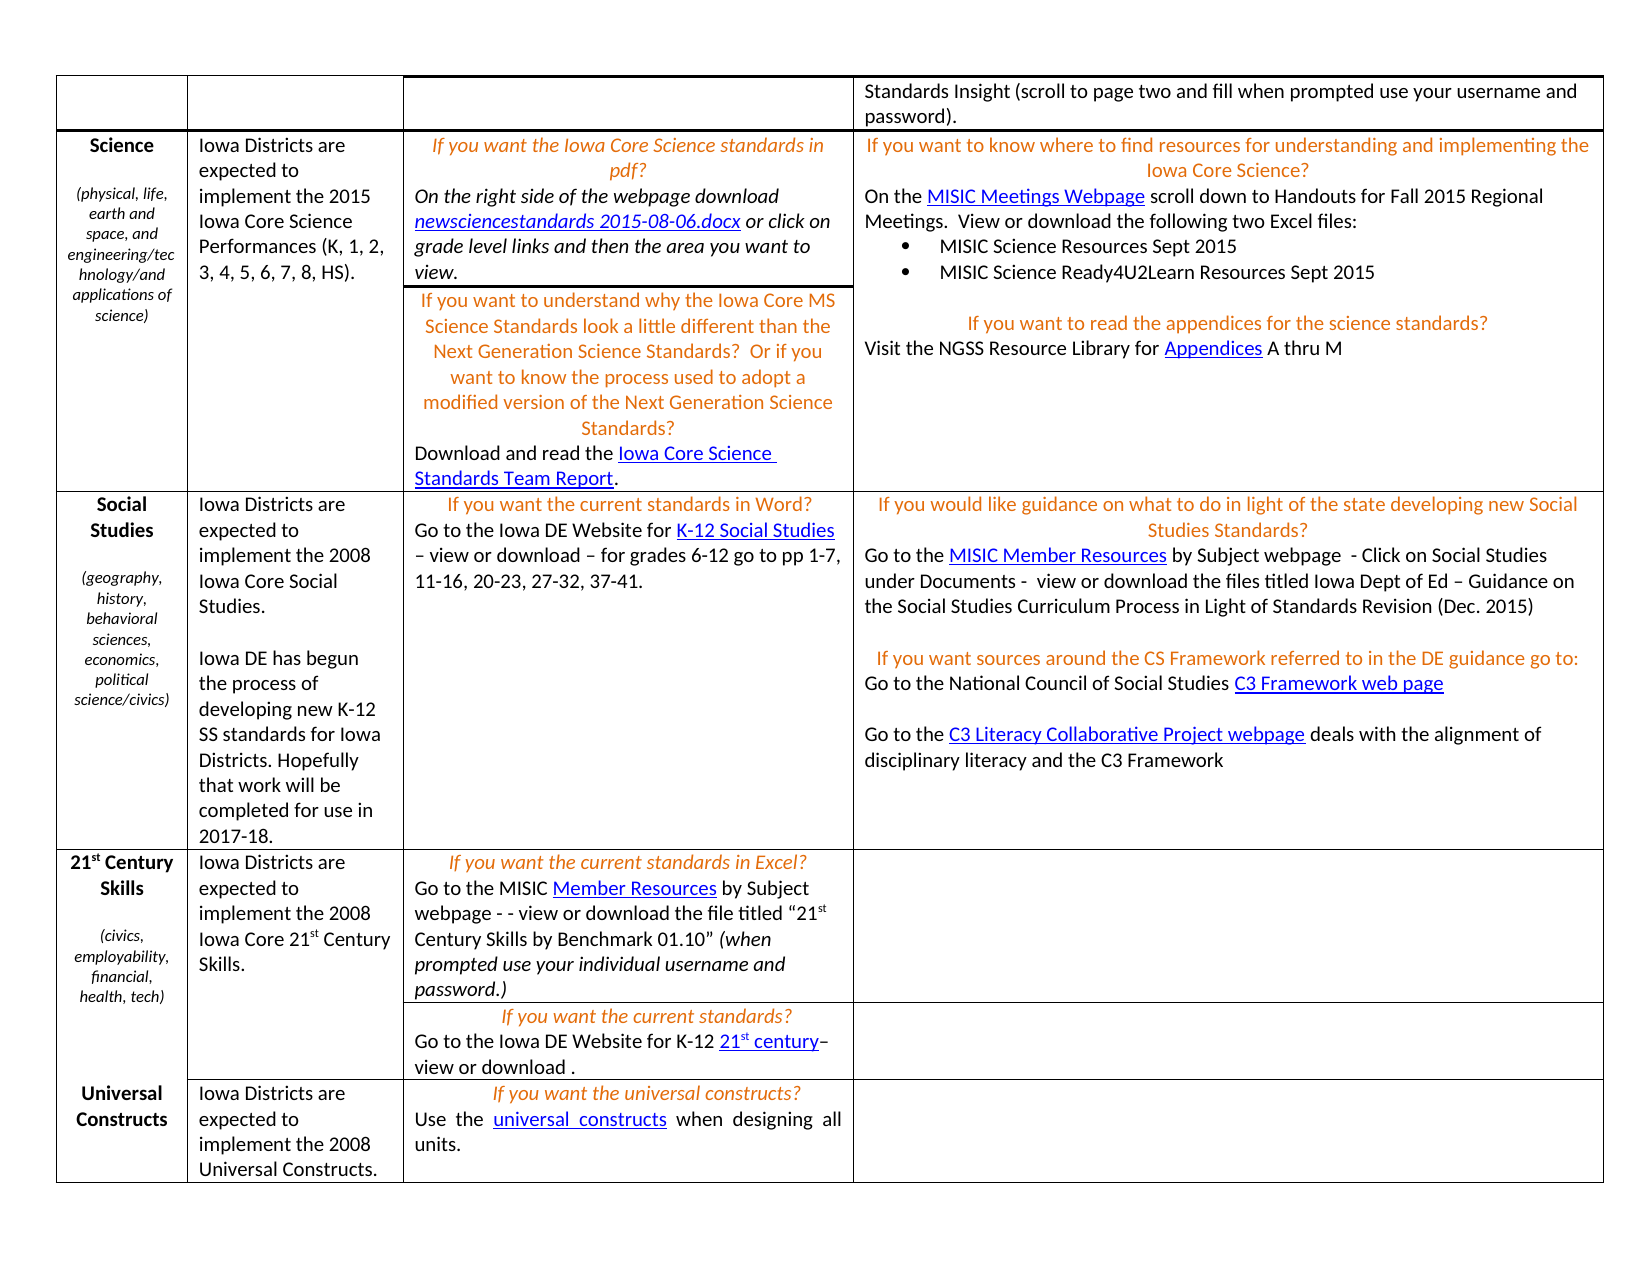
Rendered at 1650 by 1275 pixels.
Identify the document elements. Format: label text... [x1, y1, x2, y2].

table_cell [404, 78, 853, 129]
table_cell If you want the Iowa Core Science standards in pdf? On the right side of the webpage download newsciencestandards 2015-08-06.docx or click on grade level links and then the area you want to view. [404, 132, 853, 284]
table_cell [854, 1003, 1603, 1079]
table_cell [854, 1080, 1603, 1182]
table_cell If you want the current standards in Excel? Go to the MISIC Member Resources by Subject webpage - - view or download the file titled “21st Century Skills by Benchmark 01.10” (when prompted use your individual username and password.) [404, 850, 853, 1002]
table_cell If you would like guidance on what to do in light of the state developing new Social Studies Standards? Go to the MISIC Member Resources by Subject webpage - Click on Social Studies under Documents - view or download the files titled Iowa Dept of Ed – Guidance on the Social Studies Curriculum Process in Light of Standards Revision (Dec. 2015) [854, 492, 1603, 644]
table_cell Iowa Districts are expected to implement the 2008 Iowa Core 21st Century Skills. [188, 850, 403, 1079]
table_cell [854, 78, 1603, 129]
table_cell If you want the current standards in Word? Go to the Iowa DE Website for K-12 Social Studies – view or download – for grades 6-12 go to pp 1-7, 11-16, 20-23, 27-32, 37-41. [404, 492, 853, 644]
table_cell Iowa Districts are expected to implement the 2008 Iowa Core Social Studies. [188, 492, 403, 644]
table_cell Universal Constructs [57, 1080, 187, 1182]
table_cell Science (physical, life, earth and space, and engineering/technology/and applications of science) [57, 132, 187, 491]
table_cell [404, 645, 853, 848]
table_cell 21st Century Skills (civics, employability, financial, health, tech) [57, 850, 187, 1079]
table_cell If you want the current standards? Go to the Iowa DE Website for K-12 21st century– view or download . [404, 1003, 853, 1079]
table_cell Iowa Districts are expected to implement the 2015 Iowa Core Science Performances (K, 1, 2, 3, 4, 5, 6, 7, 8, HS). [188, 132, 403, 491]
table_cell Social Studies (geography, history, behavioral sciences, economics, political science/civics) [57, 492, 187, 848]
table_cell If you want sources around the CS Framework referred to in the DE guidance go to: Go to the National Council of Social Studies C3 Framework web page Go to the C3 Literacy Collaborative Project webpage deals with the alignment of disciplinary literacy and the C3 Framework [854, 645, 1603, 848]
table_cell [854, 850, 1603, 1002]
table_cell If you want to know where to find resources for understanding and implementing the Iowa Core Science? On the MISIC Meetings Webpage scroll down to Handouts for Fall 2015 Regional Meetings. View or download the following two Excel files: MISIC Science Resources Sept 2015 MISIC Science Ready4U2Learn Resources Sept 2015 If you want to read the appendices for the science standards? Visit the NGSS Resource Library for Appendices A thru M [854, 132, 1603, 491]
table_cell Iowa Districts are expected to implement the 2008 Universal Constructs. [188, 1080, 403, 1182]
table_cell If you want the universal constructs? Use the universal constructs when designing all units. [404, 1080, 853, 1182]
table_cell If you want to understand why the Iowa Core MS Science Standards look a little different than the Next Generation Science Standards? Or if you want to know the process used to adopt a modified version of the Next Generation Science Standards? Download and read the Iowa Core Science Standards Team Report. [404, 288, 853, 491]
table_cell Iowa DE has begun the process of developing new K-12 SS standards for Iowa Districts. Hopefully that work will be completed for use in 2017-18. [188, 645, 403, 848]
